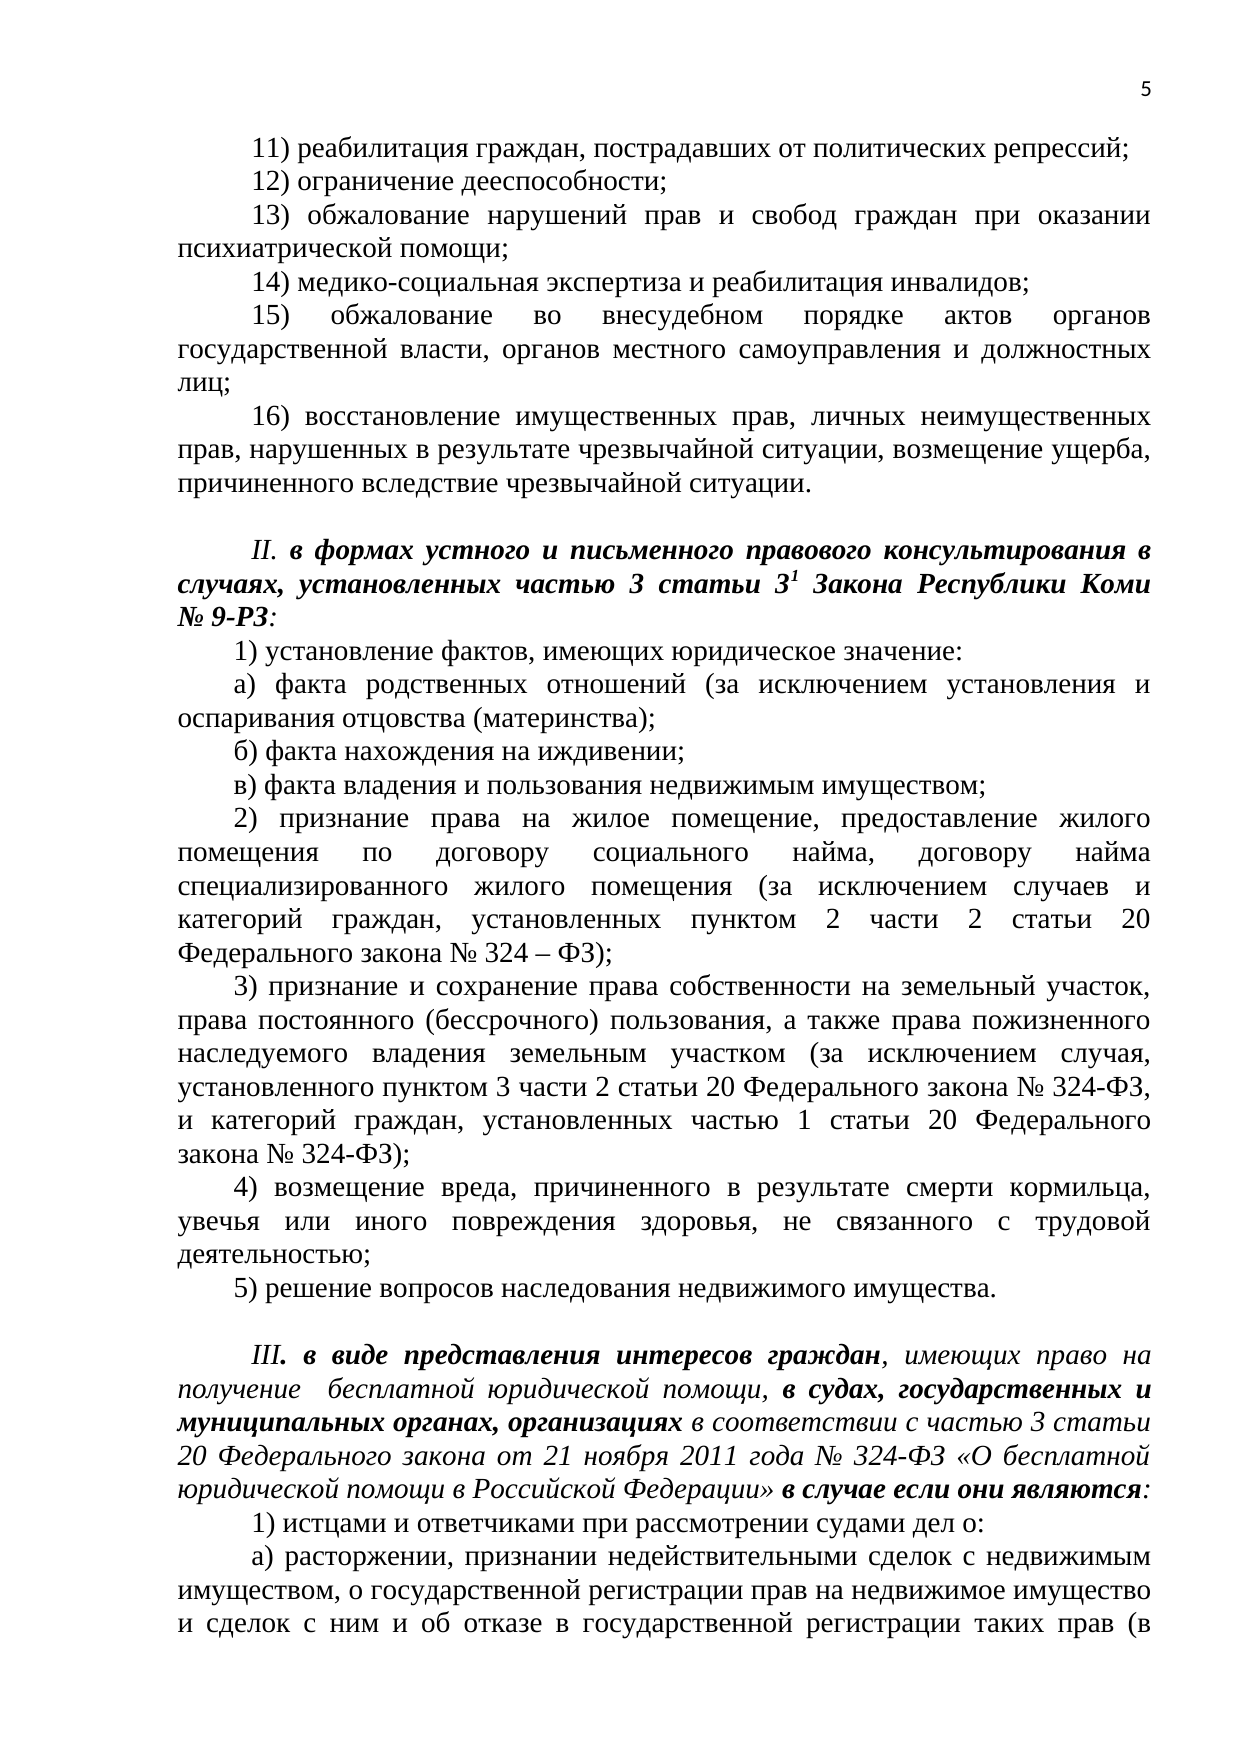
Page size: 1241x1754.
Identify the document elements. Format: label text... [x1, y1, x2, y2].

text 1) истцами и ответчиками при рассмотрении судами дел о: [177, 1505, 1152, 1538]
text б) факта нахождения на иждивении; [177, 733, 1152, 767]
text 13) обжалование нарушений прав и свобод граждан при оказании психиатрической помощи; [177, 197, 1152, 264]
text 1) установление фактов, имеющих юридическое значение: [177, 633, 1152, 666]
text 2) признание права на жилое помещение, предоставление жилого помещения по договору социального найма, договору найма специализированного жилого помещения (за исключением случаев и категорий граждан, установленных пунктом 2 части 2 статьи 20 Федерального закона № 324 – ФЗ); [177, 801, 1152, 968]
text 5) решение вопросов наследования недвижимого имущества. [177, 1270, 1152, 1304]
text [177, 1538, 1152, 1639]
text 15) обжалование во внесудебном порядке актов органов государственной власти, органов местного самоуправления и должностных лиц; [177, 297, 1152, 398]
text III. в виде представления интересов граждан, имеющих право на получение бесплатной юридической помощи, в судах, государственных и муниципальных органах, организациях в соответствии с частью 3 статьи 20 Федерального закона от 21 ноября 2011 года № 324-ФЗ «О бесплатной юридической помощи в Российской Федерации» в случае если они являются: [177, 1337, 1152, 1505]
text в) факта владения и пользования недвижимым имуществом; [177, 767, 1152, 801]
text 3) признание и сохранение права собственности на земельный участок, права постоянного (бессрочного) пользования, а также права пожизненного наследуемого владения земельным участком (за исключением случая, установленного пунктом 3 части 2 статьи 20 Федерального закона № 324-ФЗ, и категорий граждан, установленных частью 1 статьи 20 Федерального закона № 324-ФЗ); [177, 968, 1152, 1169]
text 12) ограничение дееспособности; [177, 163, 1152, 197]
text 14) медико-социальная экспертиза и реабилитация инвалидов; [177, 264, 1152, 297]
text 16) восстановление имущественных прав, личных неимущественных прав, нарушенных в результате чрезвычайной ситуации, возмещение ущерба, причиненного вследствие чрезвычайной ситуации. [177, 398, 1152, 499]
text а) факта родственных отношений (за исключением установления и оспаривания отцовства (материнства); [177, 666, 1152, 733]
text 4) возмещение вреда, причиненного в результате смерти кормильца, увечья или иного повреждения здоровья, не связанного с трудовой деятельностью; [177, 1169, 1152, 1270]
text II. в формах устного и письменного правового консультирования в случаях, установленных частью 3 статьи 31 Закона Республики Коми № 9-РЗ: [177, 532, 1152, 633]
text 11) реабилитация граждан, пострадавших от политических репрессий; [177, 130, 1152, 163]
